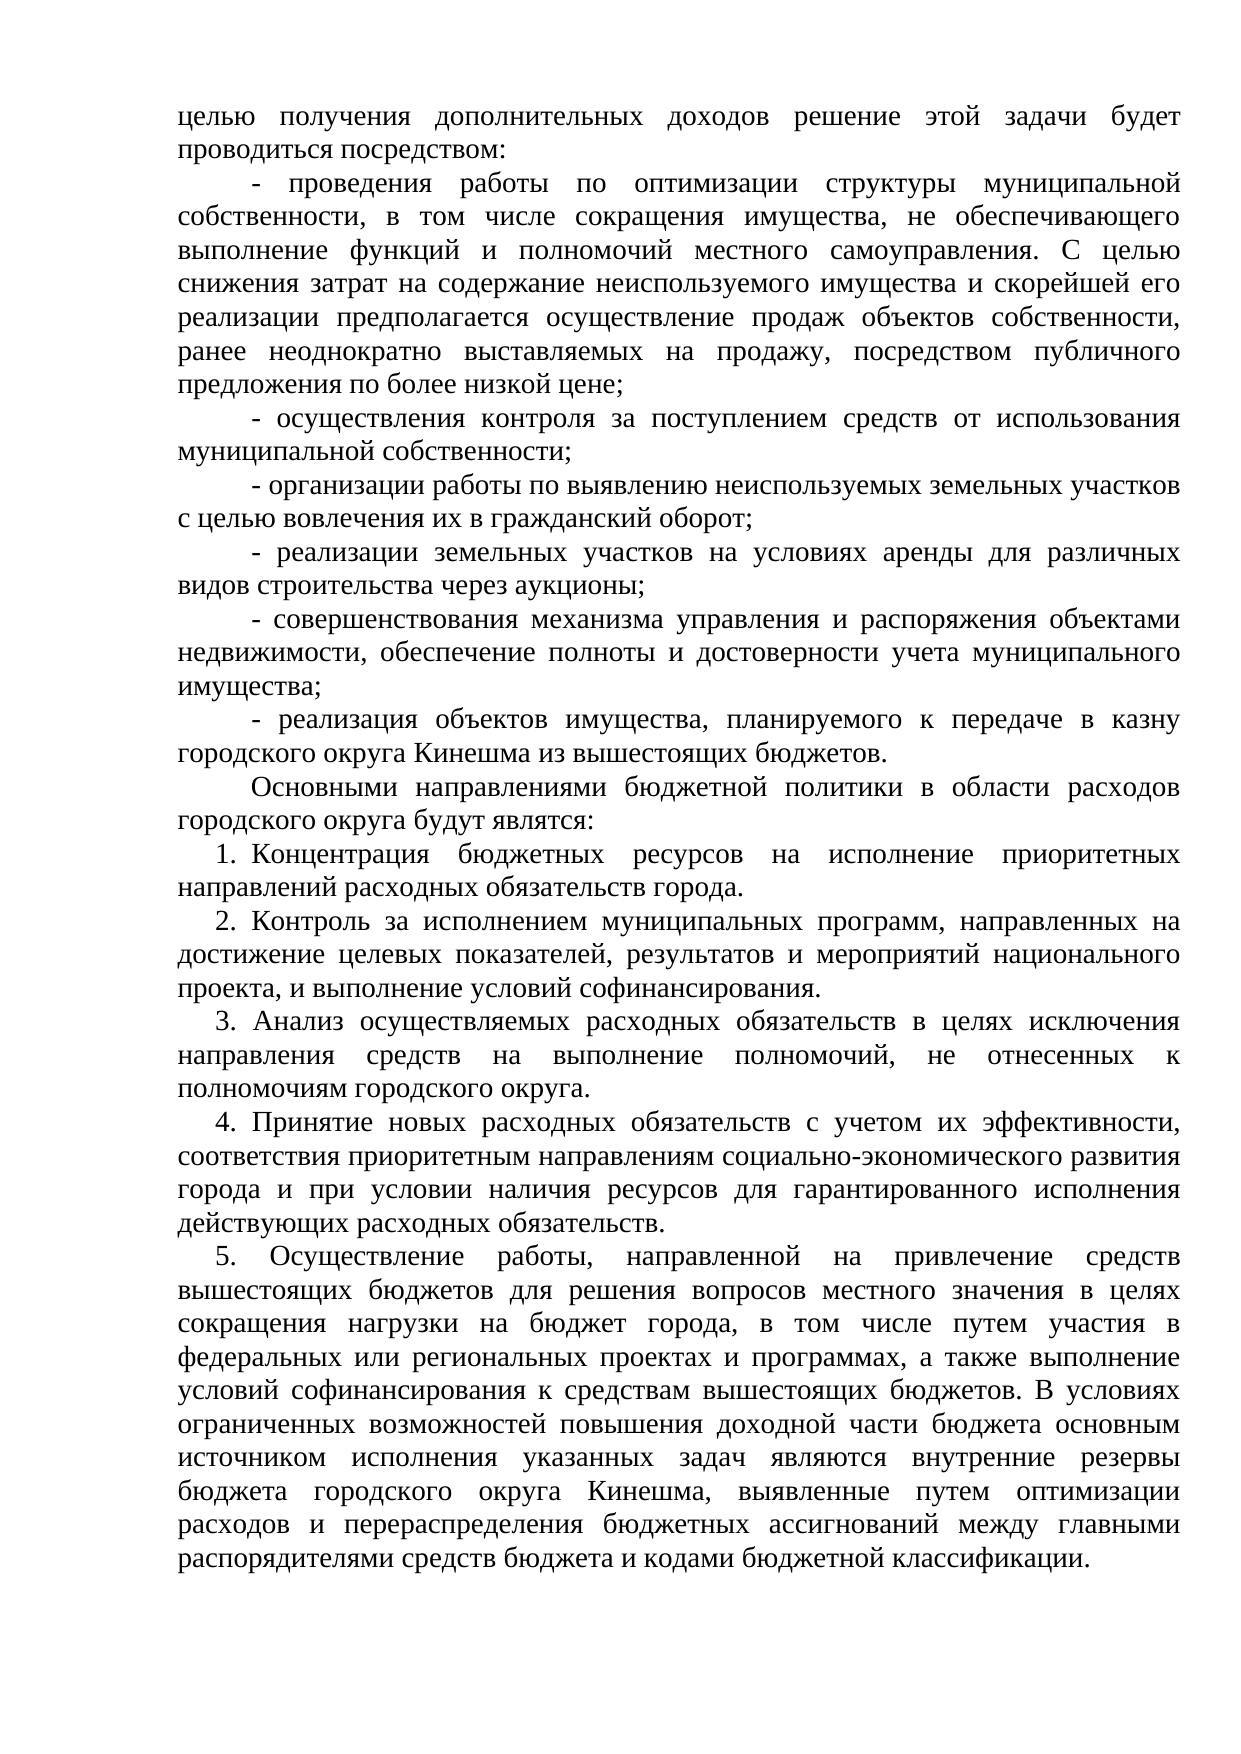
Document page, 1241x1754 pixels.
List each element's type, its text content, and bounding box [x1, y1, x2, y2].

text 3. Анализ осуществляемых расходных обязательств в целях исключения направления средств на выполнение полномочий, не отнесенных к полномочиям городского округа. [177, 1003, 1181, 1104]
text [177, 98, 1181, 165]
text - совершенствования механизма управления и распоряжения объектами недвижимости, обеспечение полноты и достоверности учета муниципального имущества; [177, 601, 1181, 702]
text 5. Осуществление работы, направленной на привлечение средств вышестоящих бюджетов для решения вопросов местного значения в целях сокращения нагрузки на бюджет города, в том числе путем участия в федеральных или региональных проектах и программах, а также выполнение условий софинансирования к средствам вышестоящих бюджетов. В условиях ограниченных возможностей повышения доходной части бюджета основным источником исполнения указанных задач являются внутренние резервы бюджета городского округа Кинешма, выявленные путем оптимизации расходов и перераспределения бюджетных ассигнований между главными распорядителями средств бюджета и кодами бюджетной классификации. [177, 1238, 1181, 1574]
text - организации работы по выявлению неиспользуемых земельных участков с целью вовлечения их в гражданский оборот; [177, 467, 1181, 534]
list Контроль за исполнением муниципальных программ, направленных на достижение целевых показателей, результатов и мероприятий национального проекта, и выполнение условий софинансирования. [177, 903, 1181, 1003]
text - реализация объектов имущества, планируемого к передаче в казну городского округа Кинешма из вышестоящих бюджетов. [177, 702, 1181, 769]
text - осуществления контроля за поступлением средств от использования муниципальной собственности; [177, 400, 1181, 467]
text - проведения работы по оптимизации структуры муниципальной собственности, в том числе сокращения имущества, не обеспечивающего выполнение функций и полномочий местного самоуправления. С целью снижения затрат на содержание неиспользуемого имущества и скорейшей его реализации предполагается осуществление продаж объектов собственности, ранее неоднократно выставляемых на продажу, посредством публичного предложения по более низкой цене; [177, 165, 1181, 400]
text Основными направлениями бюджетной политики в области расходов городского округа будут являтся: [177, 769, 1181, 836]
text 4. Принятие новых расходных обязательств с учетом их эффективности, соответствия приоритетным направлениям социально-экономического развития города и при условии наличия ресурсов для гарантированного исполнения действующих расходных обязательств. [177, 1104, 1181, 1238]
text - реализации земельных участков на условиях аренды для различных видов строительства через аукционы; [177, 534, 1181, 601]
list Концентрация бюджетных ресурсов на исполнение приоритетных направлений расходных обязательств города. [177, 836, 1181, 903]
